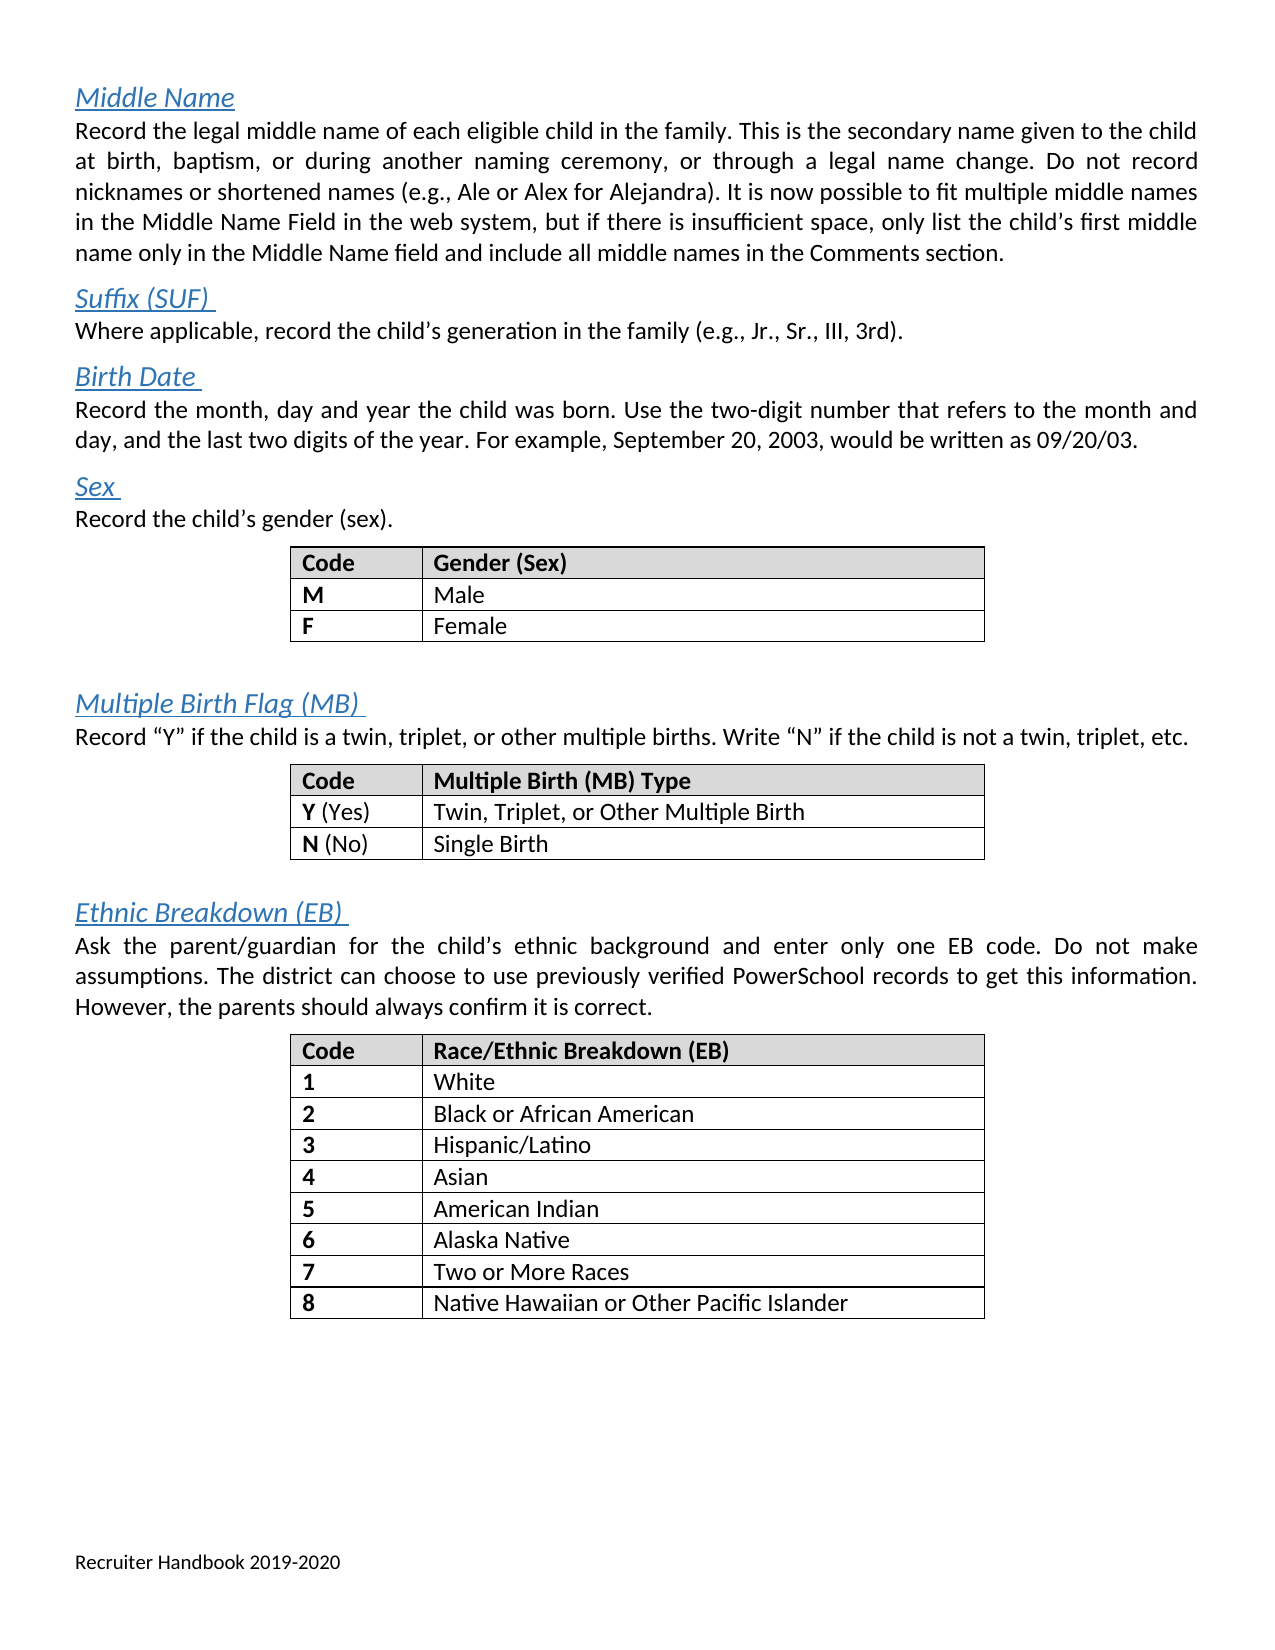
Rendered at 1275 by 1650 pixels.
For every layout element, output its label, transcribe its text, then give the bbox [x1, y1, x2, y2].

subtitle Suffix (SUF) [75, 280, 1200, 316]
table_cell Alaska Native [423, 1224, 984, 1255]
table_cell Hispanic/Latino [423, 1130, 984, 1160]
table_cell 6 [291, 1224, 422, 1255]
table_cell F [291, 611, 422, 641]
subtitle Birth Date [75, 358, 1200, 394]
text Where applicable, record the child’s generation in the family (e.g., Jr., Sr., III, 3rd). [75, 316, 1200, 346]
table_cell M [291, 579, 422, 609]
table_cell Black or African American [423, 1098, 984, 1128]
table_cell 1 [291, 1066, 422, 1097]
text Record the child’s gender (sex). [75, 503, 1200, 534]
table_cell Asian [423, 1161, 984, 1192]
table_cell White [423, 1066, 984, 1097]
text Ask the parent/guardian for the child’s ethnic background and enter only one EB code. Do not make assumptions. The district can choose to use previously verified PowerSchool records to get this information. However, the parents should always confirm it is correct. [75, 930, 1200, 1021]
table_cell 2 [291, 1098, 422, 1128]
table_cell 5 [291, 1193, 422, 1223]
table_header Gender (Sex) [423, 548, 984, 578]
text Record the legal middle name of each eligible child in the family. This is the secondary name given to the child at birth, baptism, or during another naming ceremony, or through a legal name change. Do not record nicknames or shortened names (e.g., Ale or Alex for Alejandra). It is now possible to fit multiple middle names in the Middle Name Field in the web system, but if there is insufficient space, only list the child’s first middle name only in the Middle Name field and include all middle names in the Comments section. [75, 115, 1200, 267]
subtitle Multiple Birth Flag (MB) [75, 685, 1200, 721]
subtitle Sex [75, 468, 1200, 503]
table_header Code [291, 1035, 422, 1065]
table_cell Twin, Triplet, or Other Multiple Birth [423, 796, 984, 827]
table_header Race/Ethnic Breakdown (EB) [423, 1035, 984, 1065]
subtitle Middle Name [75, 79, 1200, 115]
text Record “Y” if the child is a twin, triplet, or other multiple births. Write “N” if the child is not a twin, triplet, etc. [75, 721, 1200, 751]
table_header Code [291, 765, 422, 795]
table_cell Female [423, 611, 984, 641]
table_cell American Indian [423, 1193, 984, 1223]
table_cell 4 [291, 1161, 422, 1192]
text Record the month, day and year the child was born. Use the two-digit number that refers to the month and day, and the last two digits of the year. For example, September 20, 2003, would be written as 09/20/03. [75, 394, 1200, 455]
table_cell Native Hawaiian or Other Pacific Islander [423, 1288, 984, 1318]
table_cell N (No) [291, 828, 422, 858]
table_cell 3 [291, 1130, 422, 1160]
table_header Multiple Birth (MB) Type [423, 765, 984, 795]
table_cell Male [423, 579, 984, 609]
table_cell Two or More Races [423, 1256, 984, 1286]
table_header Code [291, 548, 422, 578]
table_cell Single Birth [423, 828, 984, 858]
table_cell 7 [291, 1256, 422, 1286]
table_cell 8 [291, 1288, 422, 1318]
subtitle Ethnic Breakdown (EB) [75, 894, 1200, 930]
table_cell Y (Yes) [291, 796, 422, 827]
